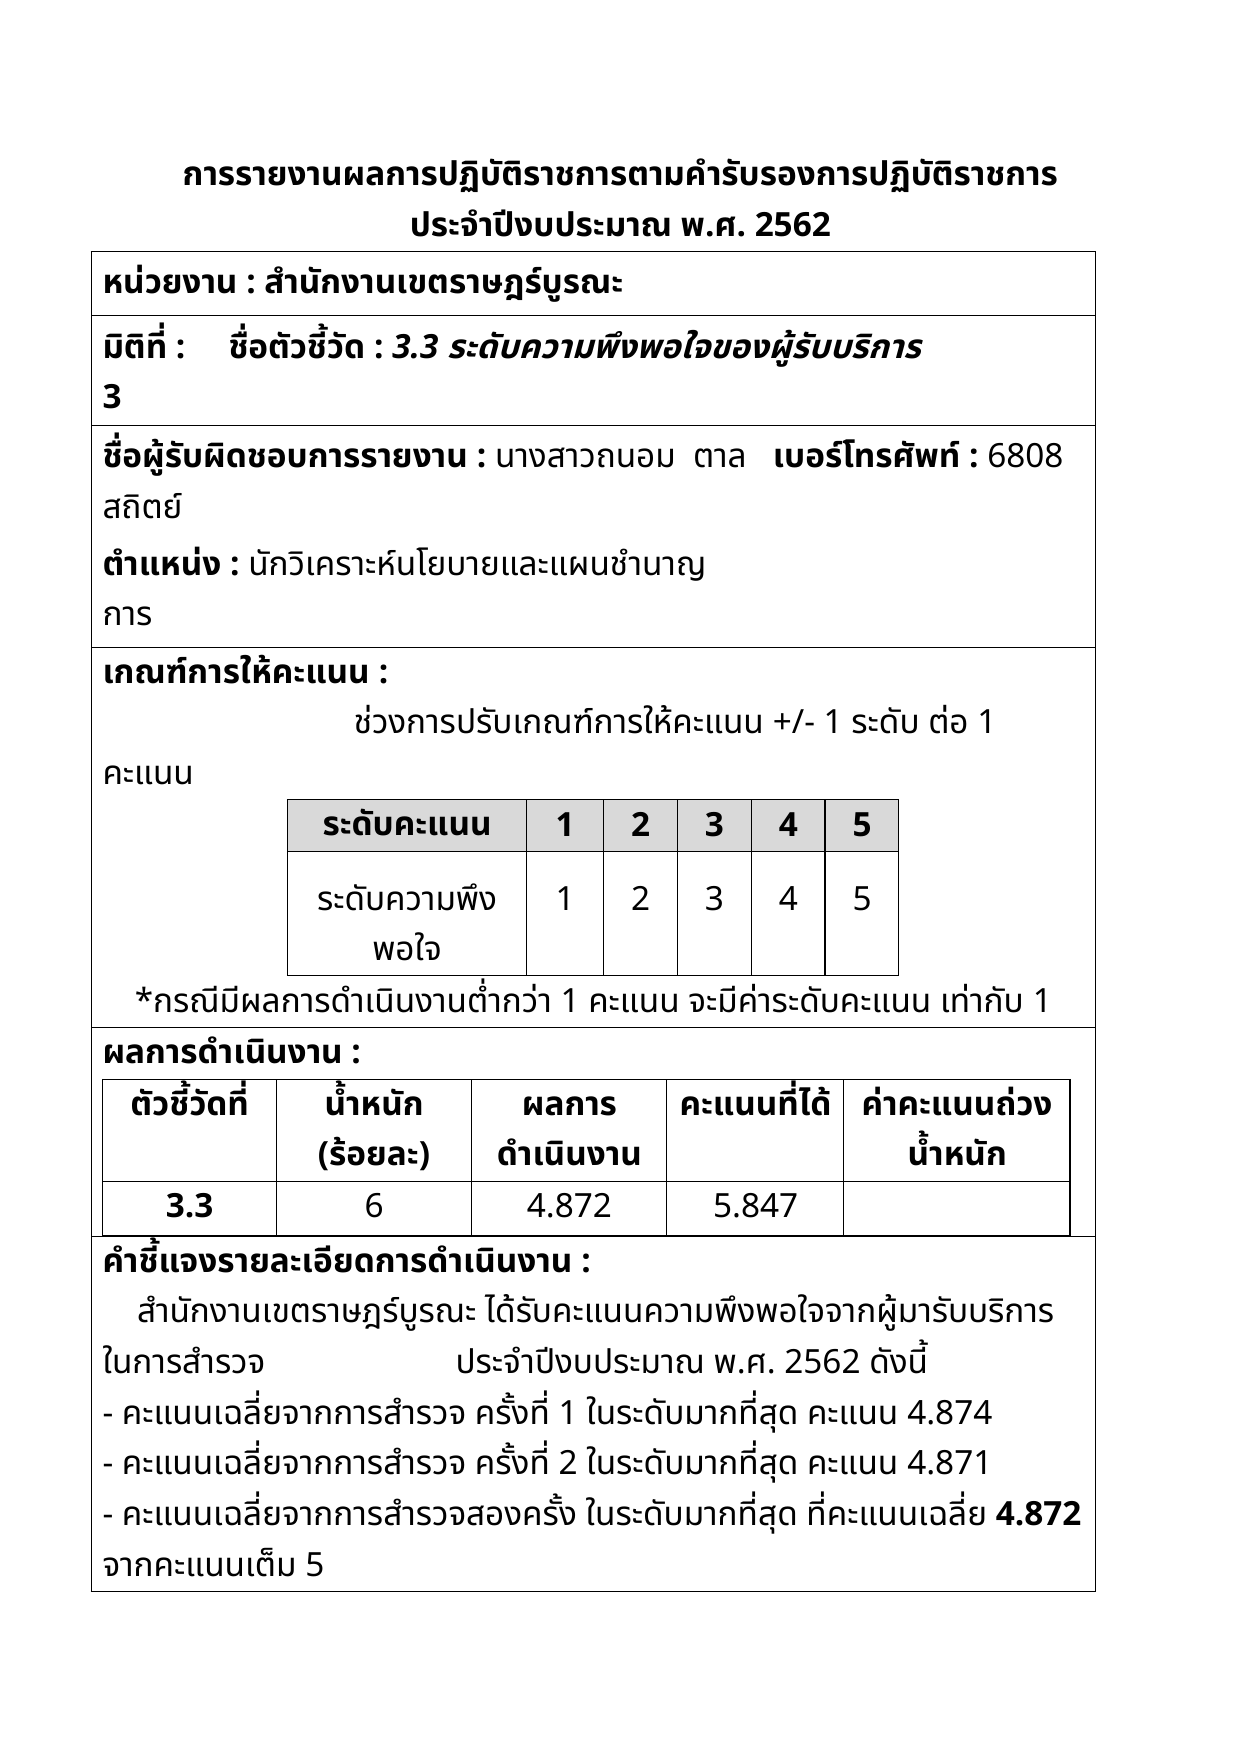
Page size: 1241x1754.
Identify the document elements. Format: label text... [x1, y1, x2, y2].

table_cell ชื่อตัวชี้วัด : 3.3 ระดับความพึงพอใจของผู้รับบริการ [217, 316, 1095, 425]
table_cell มิติที่ : 3 [92, 316, 217, 425]
table_cell คำชี้แจงรายละเอียดการดำเนินงาน : สำนักงานเขตราษฎร์บูรณะ ได้รับคะแนนความพึงพอใจจากผู้มารับบริการในการสำรวจ ประจำปีงบประมาณ พ.ศ. 2562 ดังนี้ - คะแนนเฉลี่ยจากการสำรวจ ครั้งที่ 1 ในระดับมากที่สุด คะแนน 4.874 - คะแนนเฉลี่ยจากการสำรวจ ครั้งที่ 2 ในระดับมากที่สุด คะแนน 4.871 - คะแนนเฉลี่ยจากการสำรวจสองครั้ง ในระดับมากที่สุด ที่คะแนนเฉลี่ย 4.872 จากคะแนนเต็ม 5 [92, 1237, 1095, 1591]
table_cell ผลการดำเนินงาน : [92, 1028, 1095, 1236]
table_cell ชื่อผู้รับผิดชอบการรายงาน : นางสาวถนอม ตาลสถิตย์ ตำแหน่ง : นักวิเคราะห์นโยบายและแผนชำนาญการ [92, 426, 761, 647]
table_cell เกณฑ์การให้คะแนน : ช่วงการปรับเกณฑ์การให้คะแนน +/- 1 ระดับ ต่อ 1 คะแนน *กรณีมีผลการดำเนินงานต่ำกว่า 1 คะแนน จะมีค่าระดับคะแนน เท่ากับ 1 [92, 648, 1095, 1027]
text การรายงานผลการปฏิบัติราชการตามคำรับรองการปฏิบัติราชการประจำปีงบประมาณ พ.ศ. 2562 [150, 150, 1090, 251]
table_header หน่วยงาน : สำนักงานเขตราษฎร์บูรณะ [92, 252, 1095, 315]
table_cell เบอร์โทรศัพท์ : 6808 [761, 426, 1095, 647]
